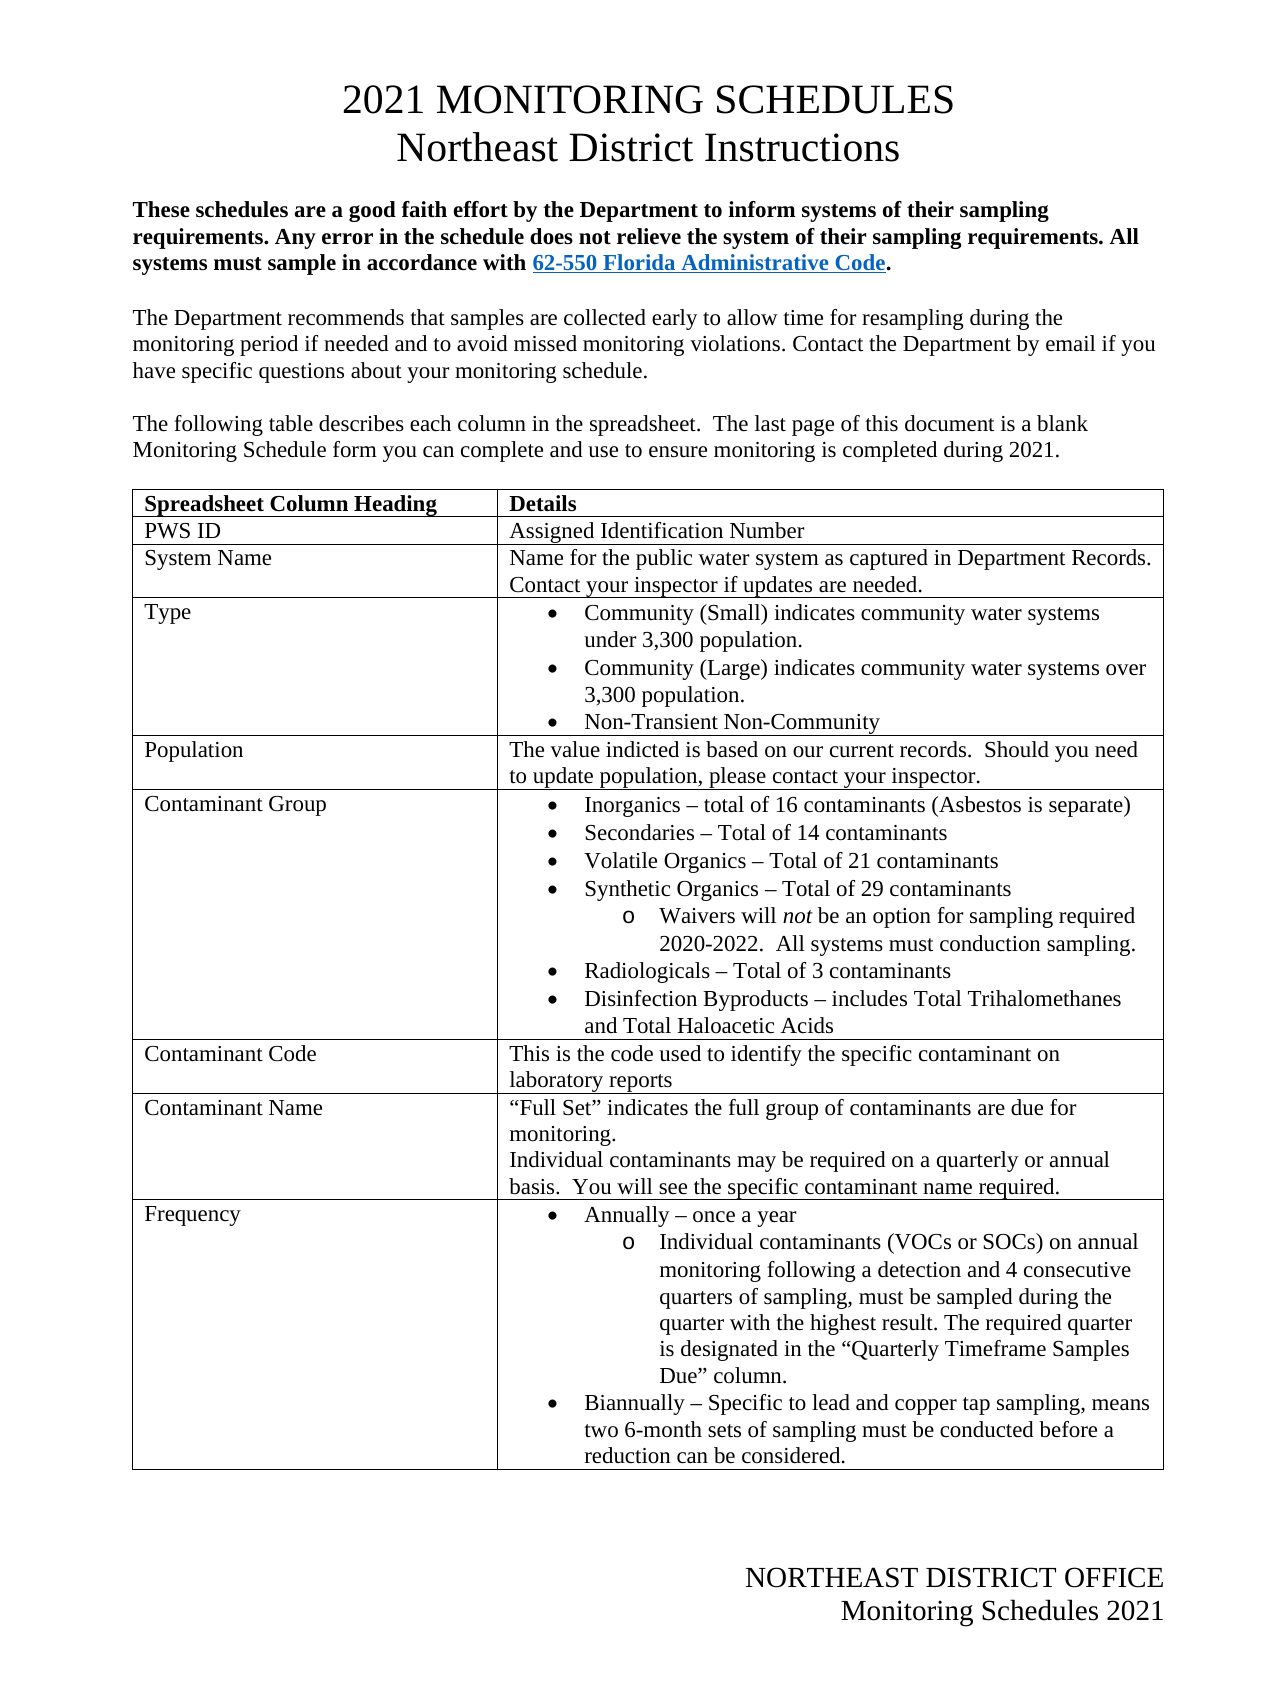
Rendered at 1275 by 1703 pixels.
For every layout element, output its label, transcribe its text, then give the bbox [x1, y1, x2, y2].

table_cell Contaminant Group [133, 790, 497, 1039]
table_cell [133, 1200, 497, 1469]
table_cell The value indicted is based on our current records. Should you need to update population, please contact your inspector. [498, 736, 1163, 789]
table_cell Contaminant Name [133, 1094, 497, 1199]
table_cell This is the code used to identify the specific contaminant on laboratory reports [498, 1040, 1163, 1093]
table_cell Community (Small) indicates community water systems under 3,300 population. Community (Large) indicates community water systems over 3,300 population. Non-Transient Non-Community [498, 598, 1163, 735]
table_cell System Name [133, 545, 497, 597]
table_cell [498, 1200, 1163, 1469]
table_cell Name for the public water system as captured in Department Records. Contact your inspector if updates are needed. [498, 545, 1163, 597]
text These schedules are a good faith effort by the Department to inform systems of their sampling requirements. Any error in the schedule does not relieve the system of their sampling requirements. All systems must sample in accordance with 62-550 Florida Administrative Code. [132, 196, 1164, 275]
table_cell PWS ID [133, 517, 497, 543]
table_cell Type [133, 598, 497, 735]
table_cell Population [133, 736, 497, 789]
table_header Spreadsheet Column Heading [133, 490, 497, 516]
table_cell Assigned Identification Number [498, 517, 1163, 543]
text The following table describes each column in the spreadsheet. The last page of this document is a blank Monitoring Schedule form you can complete and use to ensure monitoring is completed during 2021. [132, 409, 1164, 462]
text The Department recommends that samples are collected early to allow time for resampling during the monitoring period if needed and to avoid missed monitoring violations. Contact the Department by email if you have specific questions about your monitoring schedule. [132, 304, 1164, 383]
table_header Details [498, 490, 1163, 516]
table_cell Inorganics – total of 16 contaminants (Asbestos is separate) Secondaries – Total of 14 contaminants Volatile Organics – Total of 21 contaminants Synthetic Organics – Total of 29 contaminants Waivers will not be an option for sampling required 2020-2022. All systems must conduction sampling. Radiologicals – Total of 3 contaminants Disinfection Byproducts – includes Total Trihalomethanes and Total Haloacetic Acids [498, 790, 1163, 1039]
table_cell “Full Set” indicates the full group of contaminants are due for monitoring. Individual contaminants may be required on a quarterly or annual basis. You will see the specific contaminant name required. [498, 1094, 1163, 1199]
table_cell Contaminant Code [133, 1040, 497, 1093]
